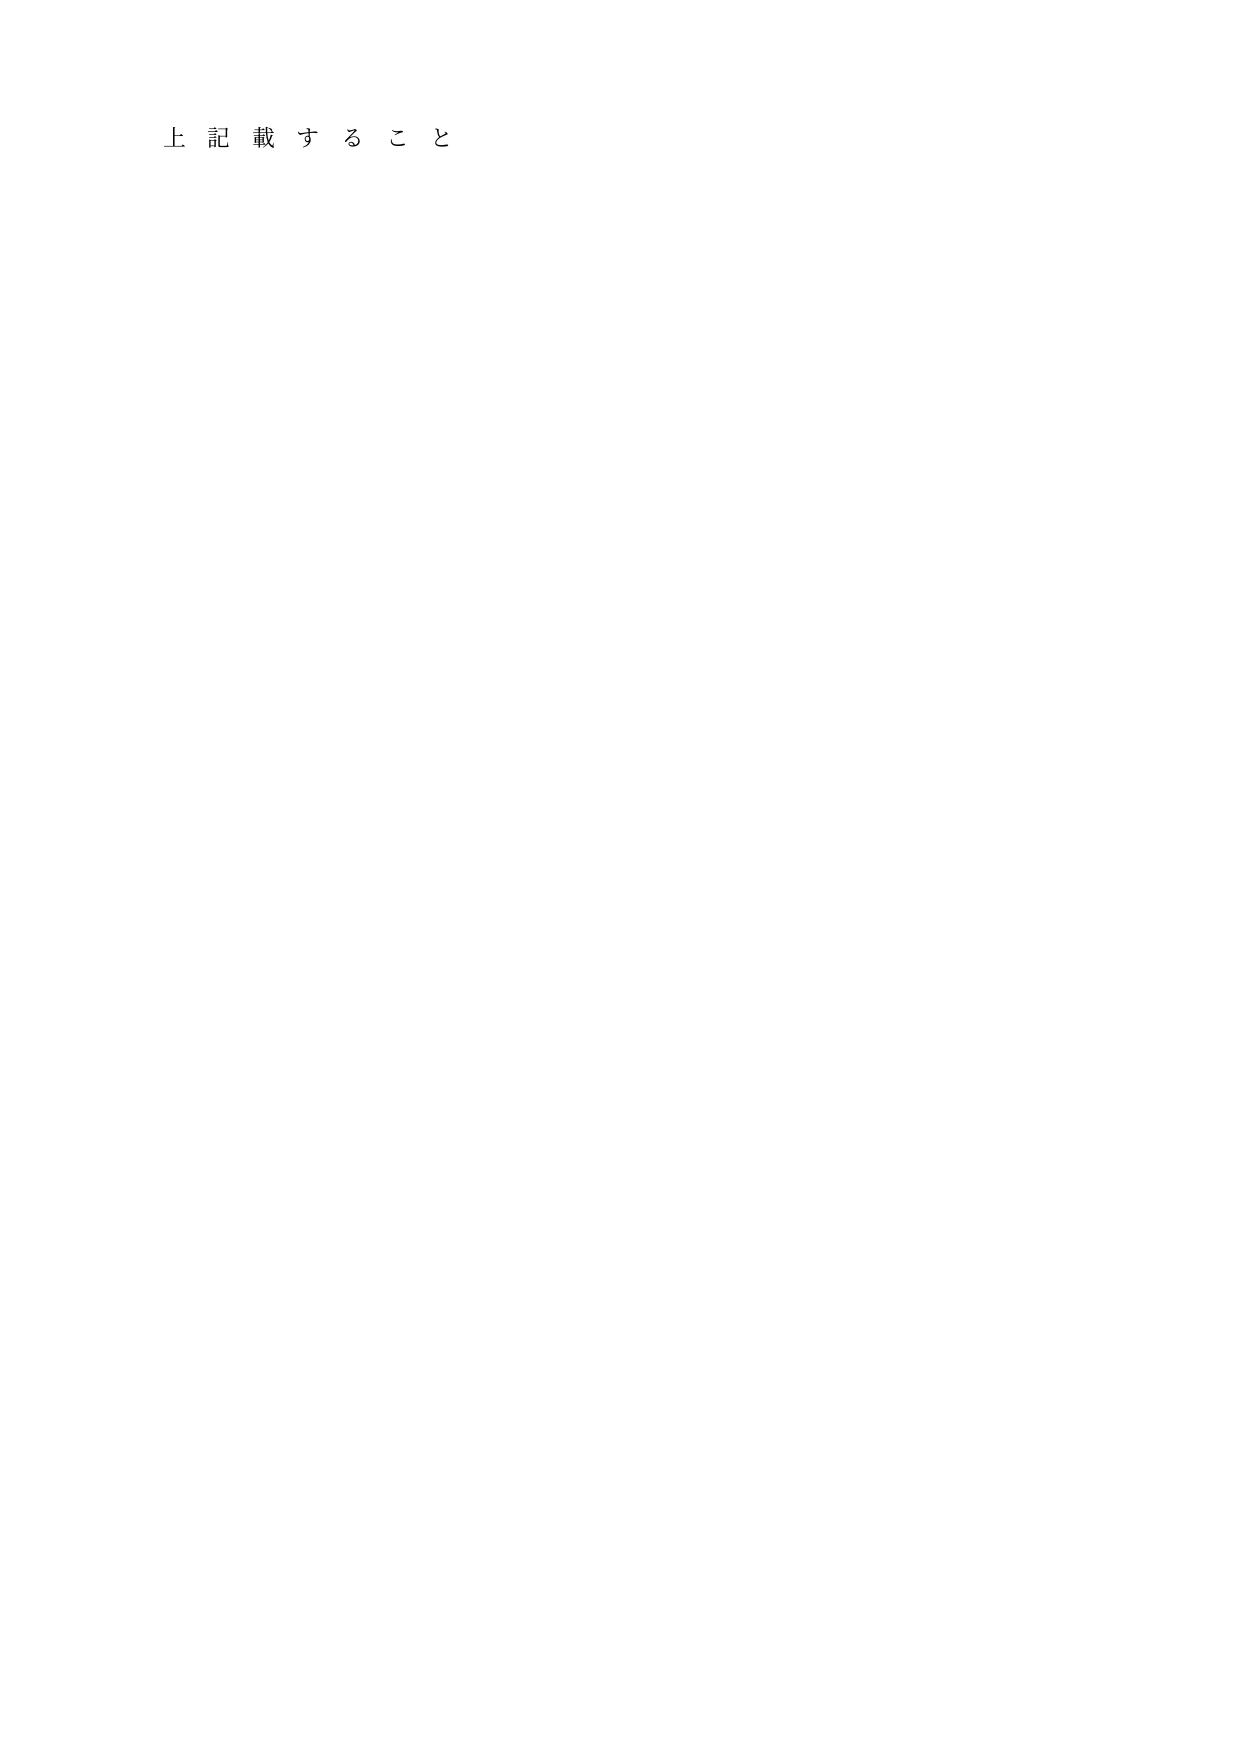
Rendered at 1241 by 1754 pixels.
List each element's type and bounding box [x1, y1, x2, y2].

list [118, 120, 1122, 153]
